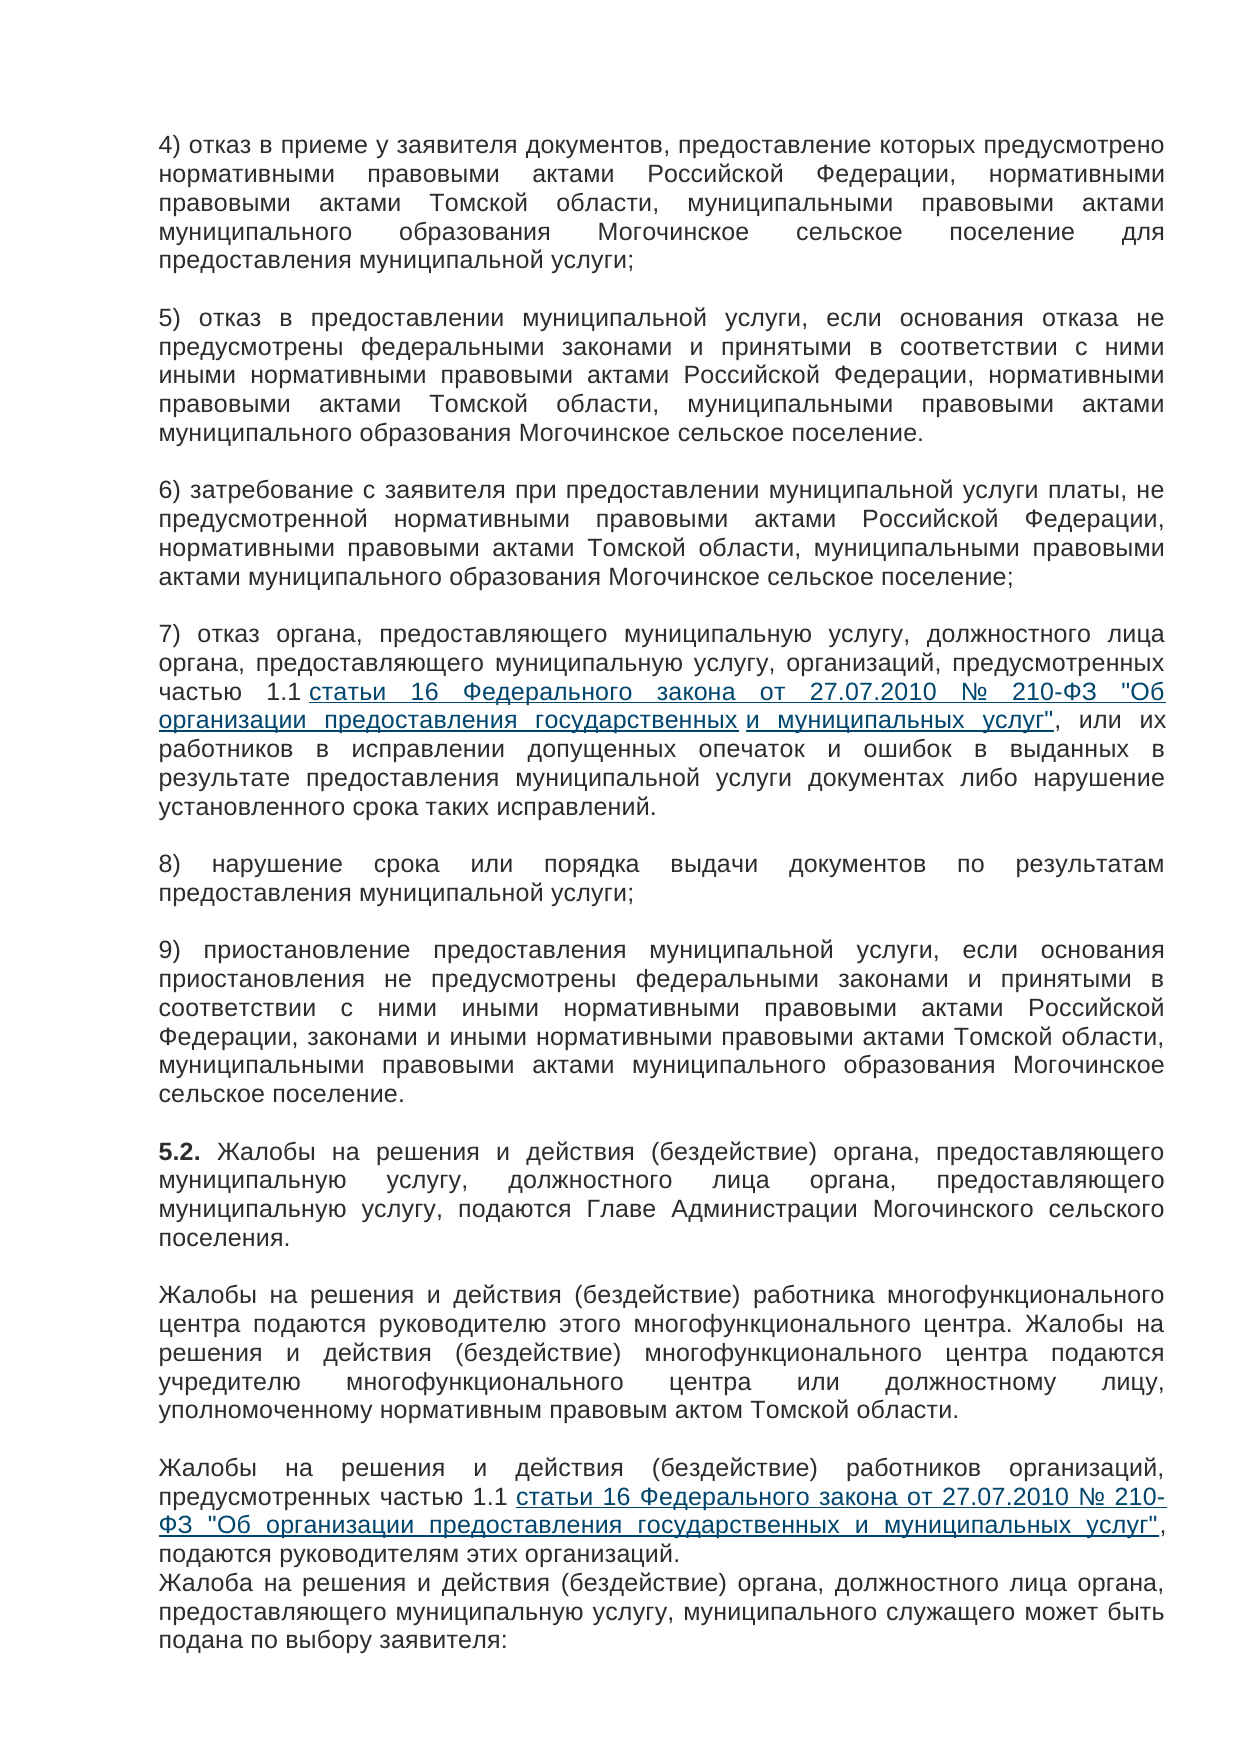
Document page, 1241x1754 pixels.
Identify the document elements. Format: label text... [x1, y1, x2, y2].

text 5) отказ в предоставлении муниципальной услуги, если основания отказа не предусмотрены федеральными законами и принятыми в соответствии с ними иными нормативными правовыми актами Российской Федерации, нормативными правовыми актами Томской области, муниципальными правовыми актами муниципального образования Могочинское сельское поселение. [158, 274, 1166, 447]
text Жалобы на решения и действия (бездействие) работников организаций, предусмотренных частью 1.1 статьи 16 Федерального закона от 27.07.2010 № 210-ФЗ "Об организации предоставления государственных и муниципальных услуг", подаются руководителям этих организаций. [158, 1424, 1166, 1568]
text Жалоба на решения и действия (бездействие) органа, должностного лица органа, предоставляющего муниципальную услугу, муниципального служащего может быть подана по выбору заявителя: [158, 1568, 1166, 1654]
text 8) нарушение срока или порядка выдачи документов по результатам предоставления муниципальной услуги; [158, 821, 1166, 907]
text 4) отказ в приеме у заявителя документов, предоставление которых предусмотрено нормативными правовыми актами Российской Федерации, нормативными правовыми актами Томской области, муниципальными правовыми актами муниципального образования Могочинское сельское поселение для предоставления муниципальной услуги; [158, 131, 1166, 274]
text 7) отказ органа, предоставляющего муниципальную услугу, должностного лица органа, предоставляющего муниципальную услугу, организаций, предусмотренных частью 1.1 статьи 16 Федерального закона от 27.07.2010 № 210-ФЗ "Об организации предоставления государственных и муниципальных услуг", или их работников в исправлении допущенных опечаток и ошибок в выданных в результате предоставления муниципальной услуги документах либо нарушение установленного срока таких исправлений. [158, 591, 1166, 821]
text 6) затребование с заявителя при предоставлении муниципальной услуги платы, не предусмотренной нормативными правовыми актами Российской Федерации, нормативными правовыми актами Томской области, муниципальными правовыми актами муниципального образования Могочинское сельское поселение; [158, 447, 1166, 591]
text 5.2. Жалобы на решения и действия (бездействие) органа, предоставляющего муниципальную услугу, должностного лица органа, предоставляющего муниципальную услугу, подаются Главе Администрации Могочинского сельского поселения. [158, 1108, 1166, 1252]
text Жалобы на решения и действия (бездействие) работника многофункционального центра подаются руководителю этого многофункционального центра. Жалобы на решения и действия (бездействие) многофункционального центра подаются учредителю многофункционального центра или должностному лицу, уполномоченному нормативным правовым актом Томской области. [158, 1281, 1166, 1424]
text 9) приостановление предоставления муниципальной услуги, если основания приостановления не предусмотрены федеральными законами и принятыми в соответствии с ними иными нормативными правовыми актами Российской Федерации, законами и иными нормативными правовыми актами Томской области, муниципальными правовыми актами муниципального образования Могочинское сельское поселение. [158, 907, 1166, 1108]
